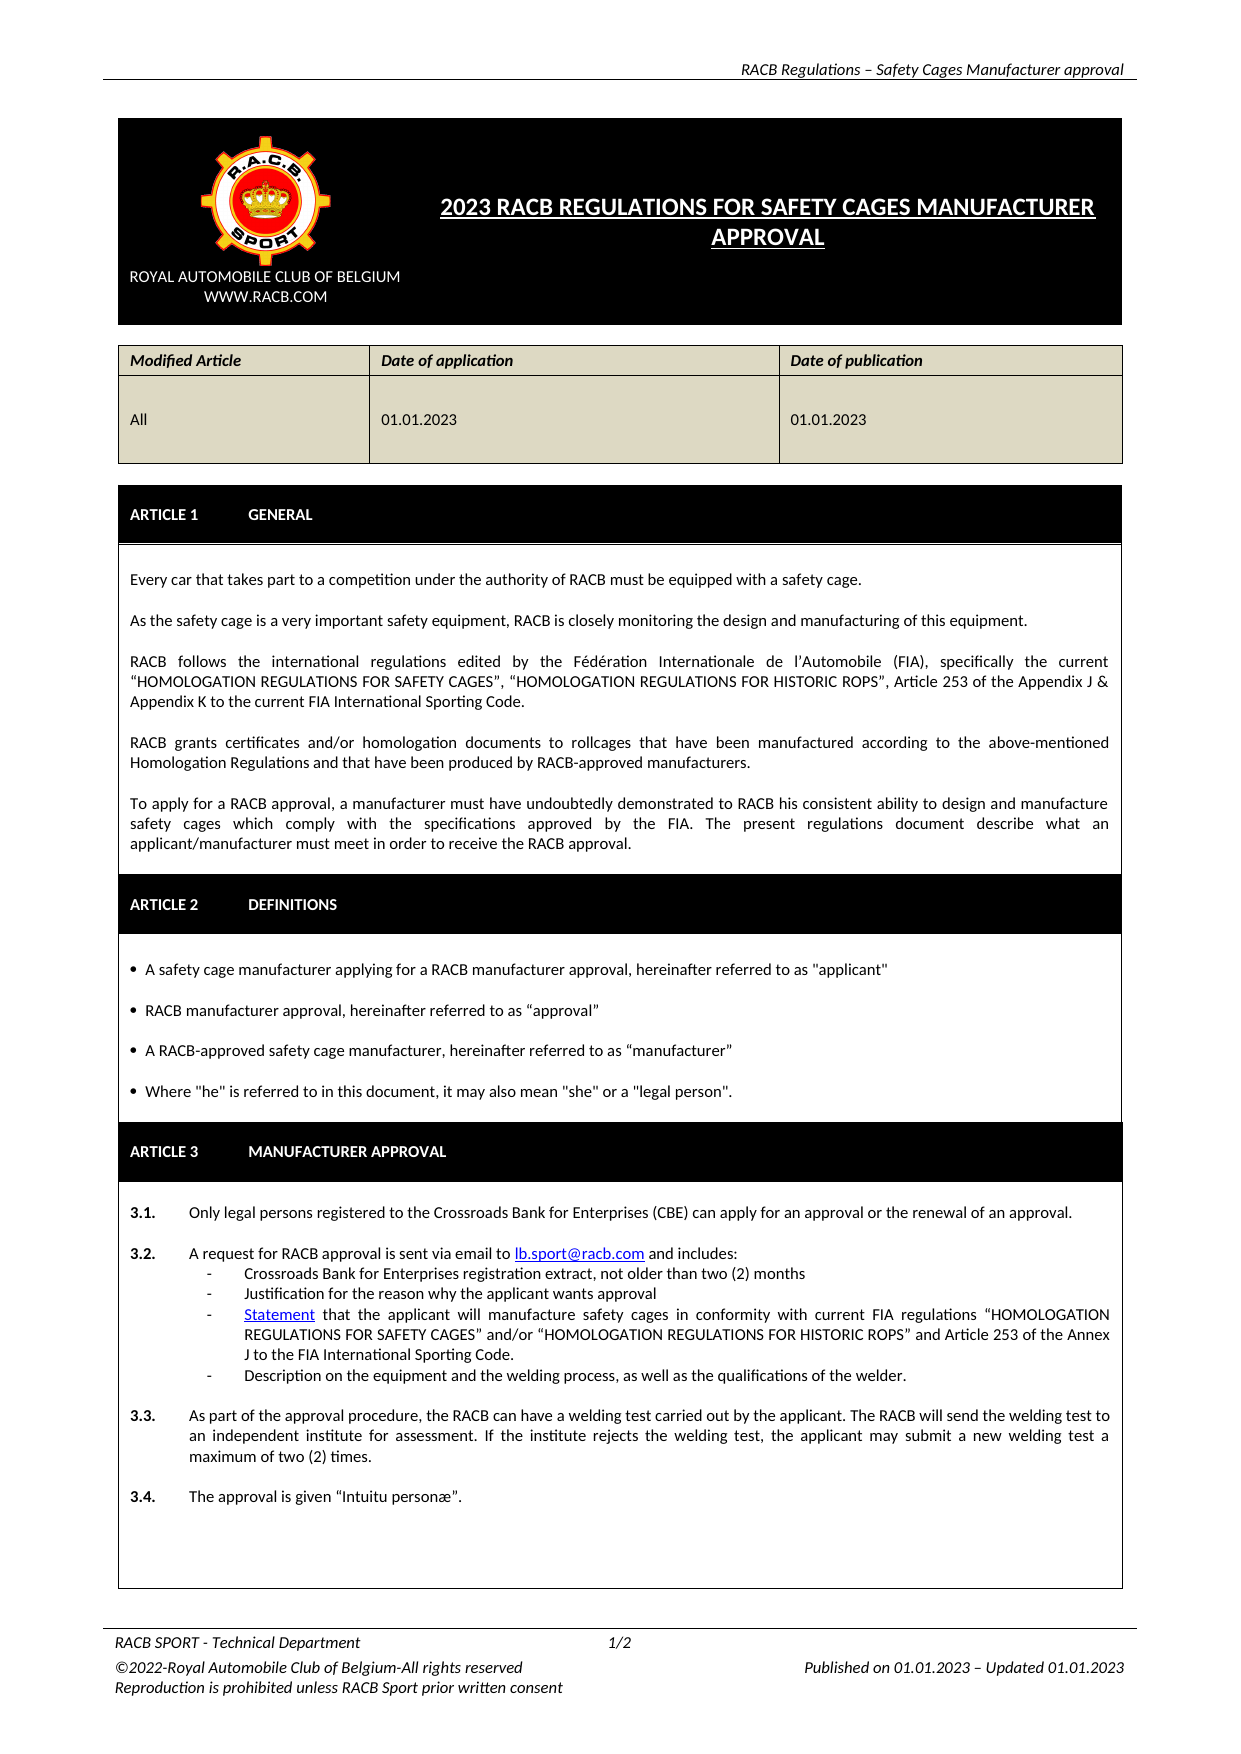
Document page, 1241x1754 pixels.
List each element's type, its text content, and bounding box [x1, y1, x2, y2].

table_cell ARTICLE 3 MANUFACTURER APPROVAL [119, 1123, 1122, 1181]
table_cell Only legal persons registered to the Crossroads Bank for Enterprises (CBE) can apply for an approval or the renewal of an approval. A request for RACB approval is sent via email to lb.sport@racb.com and includes: Crossroads Bank for Enterprises registration extract, not older than two (2) months Justification for the reason why the applicant wants approval Statement that the applicant will manufacture safety cages in conformity with current FIA regulations “HOMOLOGATION REGULATIONS FOR SAFETY CAGES” and/or “HOMOLOGATION REGULATIONS FOR HISTORIC ROPS” and Article 253 of the Annex J to the FIA International Sporting Code. Description on the equipment and the welding process, as well as the qualifications of the welder. As part of the approval procedure, the RACB can have a welding test carried out by the applicant. The RACB will send the welding test to an independent institute for assessment. If the institute rejects the welding test, the applicant may submit a new welding test a maximum of two (2) times. The approval is given “Intuitu personæ”. [119, 1202, 1122, 1588]
table_cell [780, 434, 1122, 463]
table_cell All [119, 404, 369, 434]
table_cell A safety cage manufacturer applying for a RACB manufacturer approval, hereinafter referred to as "applicant" RACB manufacturer approval, hereinafter referred to as “approval” A RACB-approved safety cage manufacturer, hereinafter referred to as “manufacturer” Where "he" is referred to in this document, it may also mean "she" or a "legal person". [119, 959, 1121, 1122]
table_header Date of application [370, 346, 779, 375]
table_cell 01.01.2023 [780, 404, 1122, 434]
table_cell [119, 434, 369, 463]
picture [200, 136, 331, 266]
table_cell 01.01.2023 [370, 404, 779, 434]
table_header Date of publication [780, 346, 1122, 375]
table_cell [119, 376, 369, 404]
table_cell [119, 545, 1121, 569]
table_header 2023 RACB Regulations for Safety cages manufacturer approval [413, 118, 1122, 325]
table_cell [370, 434, 779, 463]
table_cell Every car that takes part to a competition under the authority of RACB must be equipped with a safety cage. As the safety cage is a very important safety equipment, RACB is closely monitoring the design and manufacturing of this equipment. RACB follows the international regulations edited by the Fédération Internationale de l’Automobile (FIA), specifically the current “HOMOLOGATION REGULATIONS FOR SAFETY CAGES”, “HOMOLOGATION REGULATIONS FOR HISTORIC ROPS”, Article 253 of the Appendix J & Appendix K to the current FIA International Sporting Code. RACB grants certificates and/or homologation documents to rollcages that have been manufactured according to the above-mentioned Homologation Regulations and that have been produced by RACB-approved manufacturers. To apply for a RACB approval, a manufacturer must have undoubtedly demonstrated to RACB his consistent ability to design and manufacture safety cages which comply with the specifications approved by the FIA. The present regulations document describe what an applicant/manufacturer must meet in order to receive the RACB approval. [119, 570, 1121, 874]
table_cell [119, 1182, 1122, 1202]
table_cell [370, 376, 779, 404]
table_cell [119, 934, 1121, 959]
table_header Modified Article [119, 346, 369, 375]
table_cell ARTICLE 2 DEFINITIONS [119, 875, 1121, 933]
table_header ARTICLE 1 GENERAL [119, 486, 1121, 543]
table_cell [780, 376, 1122, 404]
table_header ROYAL AUTOMOBILE CLUB OF BELGIUM WWW.RACB.COM [118, 118, 413, 325]
